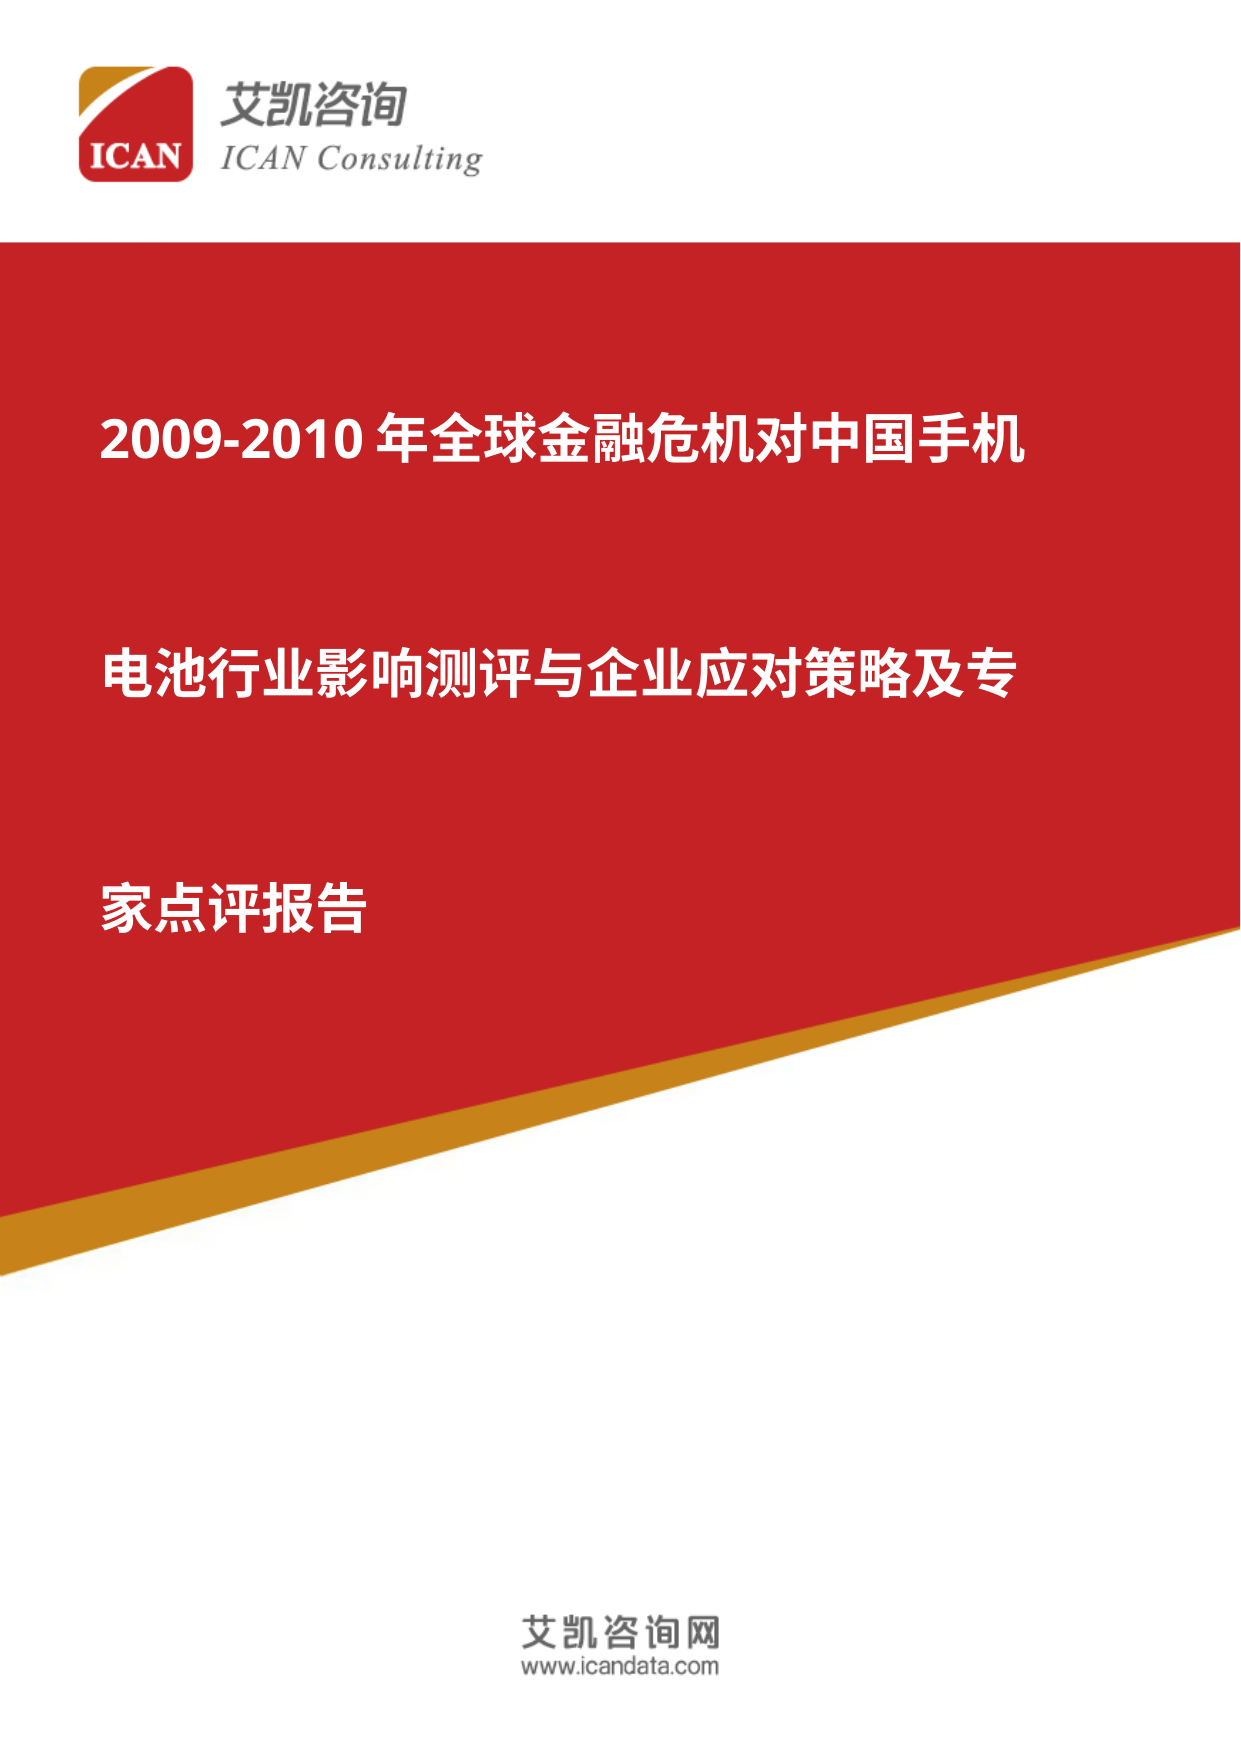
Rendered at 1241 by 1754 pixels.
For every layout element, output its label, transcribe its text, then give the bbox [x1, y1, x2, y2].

picture [0, 5, 1241, 1754]
subtitle 2009-2010年全球金融危机对中国手机电池行业影响测评与企业应对策略及专家点评报告 [99, 386, 1053, 953]
